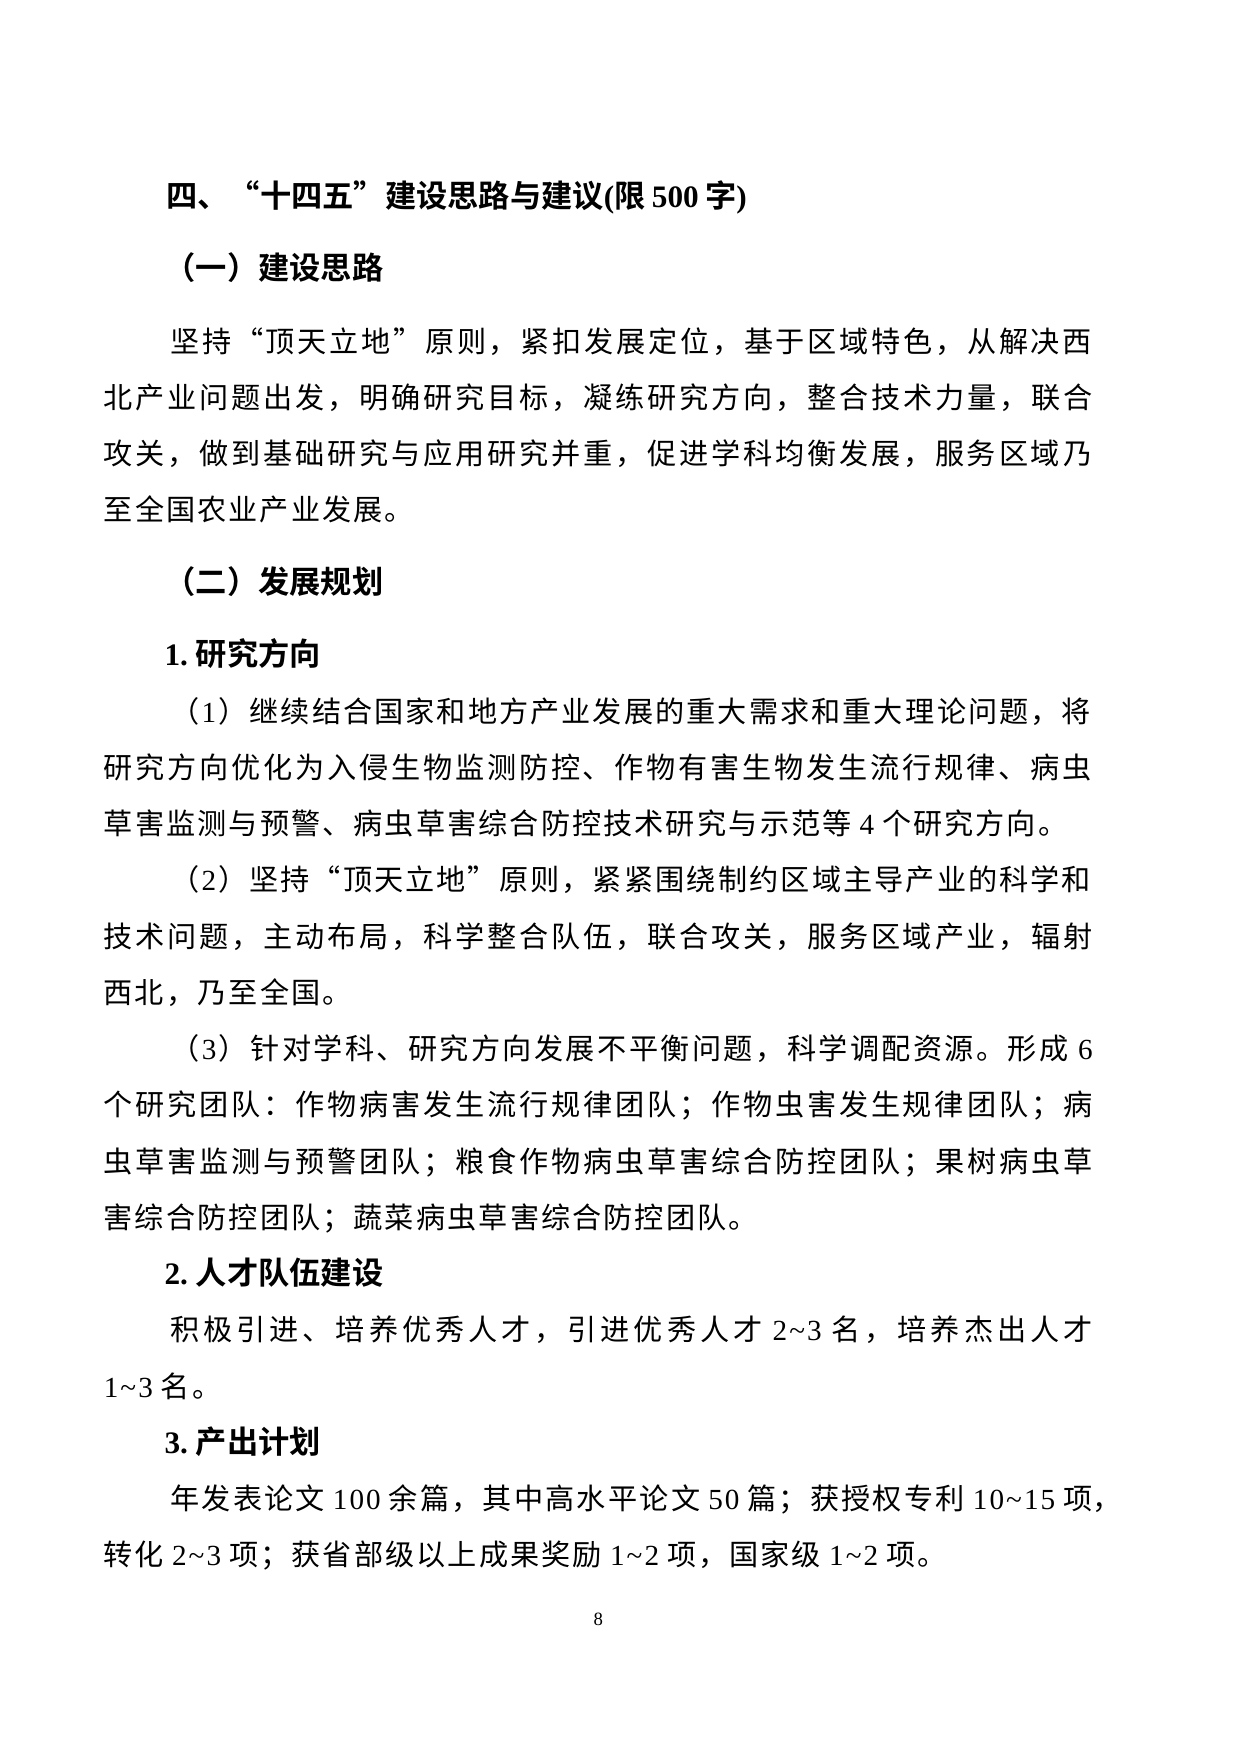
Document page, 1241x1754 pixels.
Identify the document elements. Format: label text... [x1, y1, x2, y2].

text （3）针对学科、研究方向发展不平衡问题，科学调配资源。形成6个研究团队：作物病害发生流行规律团队；作物虫害发生规律团队；病虫草害监测与预警团队；粮食作物病虫草害综合防控团队；果树病虫草害综合防控团队；蔬菜病虫草害综合防控团队。 [103, 1014, 1092, 1239]
text （1）继续结合国家和地方产业发展的重大需求和重大理论问题，将研究方向优化为入侵生物监测防控、作物有害生物发生流行规律、病虫草害监测与预警、病虫草害综合防控技术研究与示范等4个研究方向。 [103, 677, 1092, 846]
text 2. 人才队伍建设 [103, 1239, 1092, 1296]
text 3. 产出计划 [103, 1408, 1092, 1464]
text 1. 研究方向 [103, 621, 1092, 677]
text （二）发展规划 [103, 548, 1092, 604]
text （2）坚持“顶天立地”原则，紧紧围绕制约区域主导产业的科学和技术问题，主动布局，科学整合队伍，联合攻关，服务区域产业，辐射西北，乃至全国。 [103, 846, 1092, 1014]
text 年发表论文100余篇，其中高水平论文50篇；获授权专利10~15项，转化2~3项；获省部级以上成果奖励1~2项，国家级1~2项。 [103, 1464, 1092, 1577]
text 坚持“顶天立地”原则，紧扣发展定位，基于区域特色，从解决西北产业问题出发，明确研究目标，凝练研究方向，整合技术力量，联合攻关，做到基础研究与应用研究并重，促进学科均衡发展，服务区域乃至全国农业产业发展。 [103, 307, 1092, 532]
text 四、“十四五”建设思路与建议(限500字) [103, 162, 1092, 218]
text （一）建设思路 [103, 234, 1092, 291]
text 积极引进、培养优秀人才，引进优秀人才2~3名，培养杰出人才1~3名。 [103, 1296, 1092, 1408]
